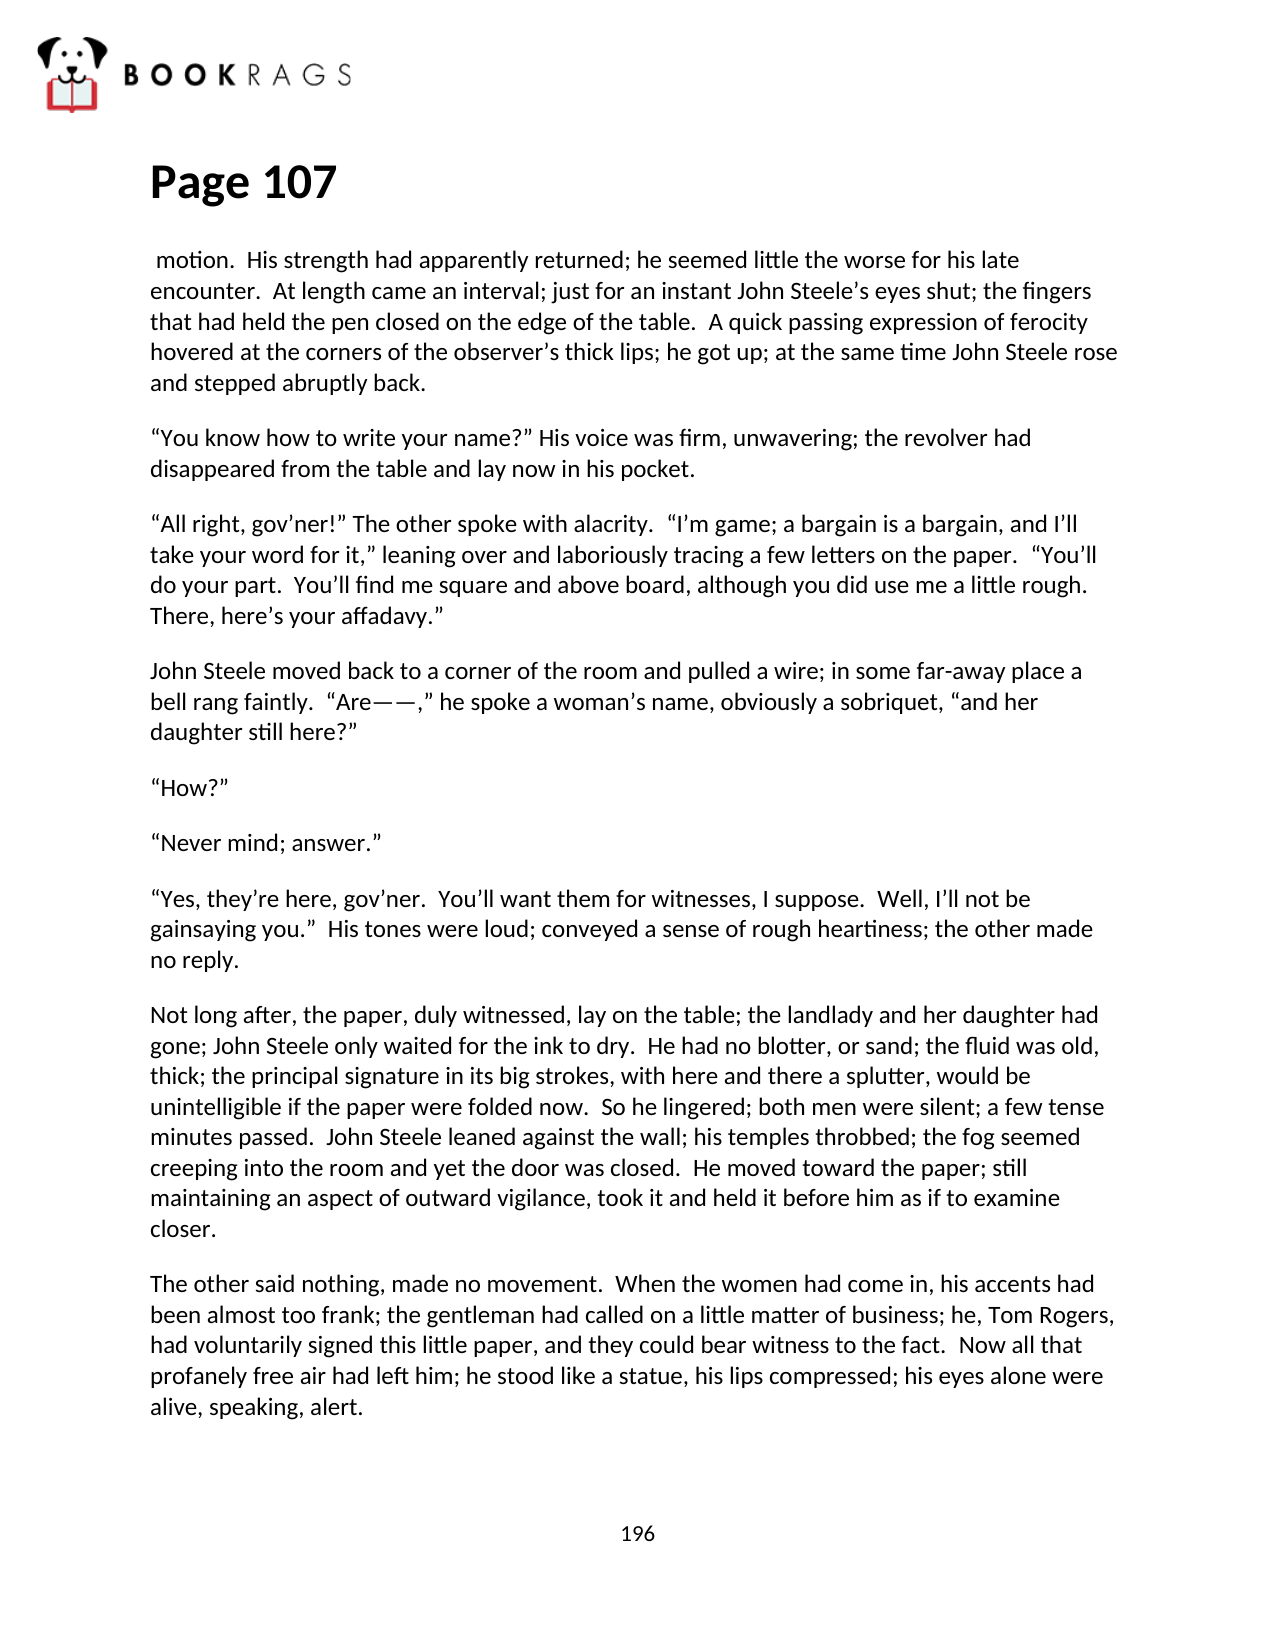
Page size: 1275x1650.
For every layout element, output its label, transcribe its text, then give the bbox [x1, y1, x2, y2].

picture [37, 37, 351, 113]
text Not long after, the paper, duly witnessed, lay on the table; the landlady and her daughter had gone; John Steele only waited for the ink to dry. He had no blotter, or sand; the fluid was old, thick; the principal signature in its big strokes, with here and there a splutter, would be unintelligible if the paper were folded now. So he lingered; both men were silent; a few tense minutes passed. John Steele leaned against the wall; his temples throbbed; the fog seemed creeping into the room and yet the door was closed. He moved toward the paper; still maintaining an aspect of outward vigilance, took it and held it before him as if to examine closer. [150, 999, 1125, 1244]
text John Steele moved back to a corner of the room and pulled a wire; in some far-away place a bell rang faintly. “Are——­,” he spoke a woman’s name, obviously a sobriquet, “and her daughter still here?” [150, 655, 1125, 747]
text motion. His strength had apparently returned; he seemed little the worse for his late encounter. At length came an interval; just for an instant John Steele’s eyes shut; the fingers that had held the pen closed on the edge of the table. A quick passing expression of ferocity hovered at the corners of the observer’s thick lips; he got up; at the same time John Steele rose and stepped abruptly back. [150, 244, 1125, 397]
text The other said nothing, made no movement. When the women had come in, his accents had been almost too frank; the gentleman had called on a little matter of business; he, Tom Rogers, had voluntarily signed this little paper, and they could bear witness to the fact. Now all that profanely free air had left him; he stood like a statue, his lips compressed; his eyes alone were alive, speaking, alert. [150, 1269, 1125, 1421]
text “Never mind; answer.” [150, 827, 1125, 858]
text “You know how to write your name?” His voice was firm, unwavering; the revolver had disappeared from the table and lay now in his pocket. [150, 422, 1125, 483]
text “How?” [150, 772, 1125, 802]
text “All right, gov’ner!” The other spoke with alacrity. “I’m game; a bargain is a bargain, and I’ll take your word for it,” leaning over and laboriously tracing a few letters on the paper. “You’ll do your part. You’ll find me square and above board, although you did use me a little rough. There, here’s your affadavy.” [150, 508, 1125, 630]
text “Yes, they’re here, gov’ner. You’ll want them for witnesses, I suppose. Well, I’ll not be gainsaying you.” His tones were loud; conveyed a sense of rough heartiness; the other made no reply. [150, 883, 1125, 974]
text Page 107 [150, 150, 1125, 211]
